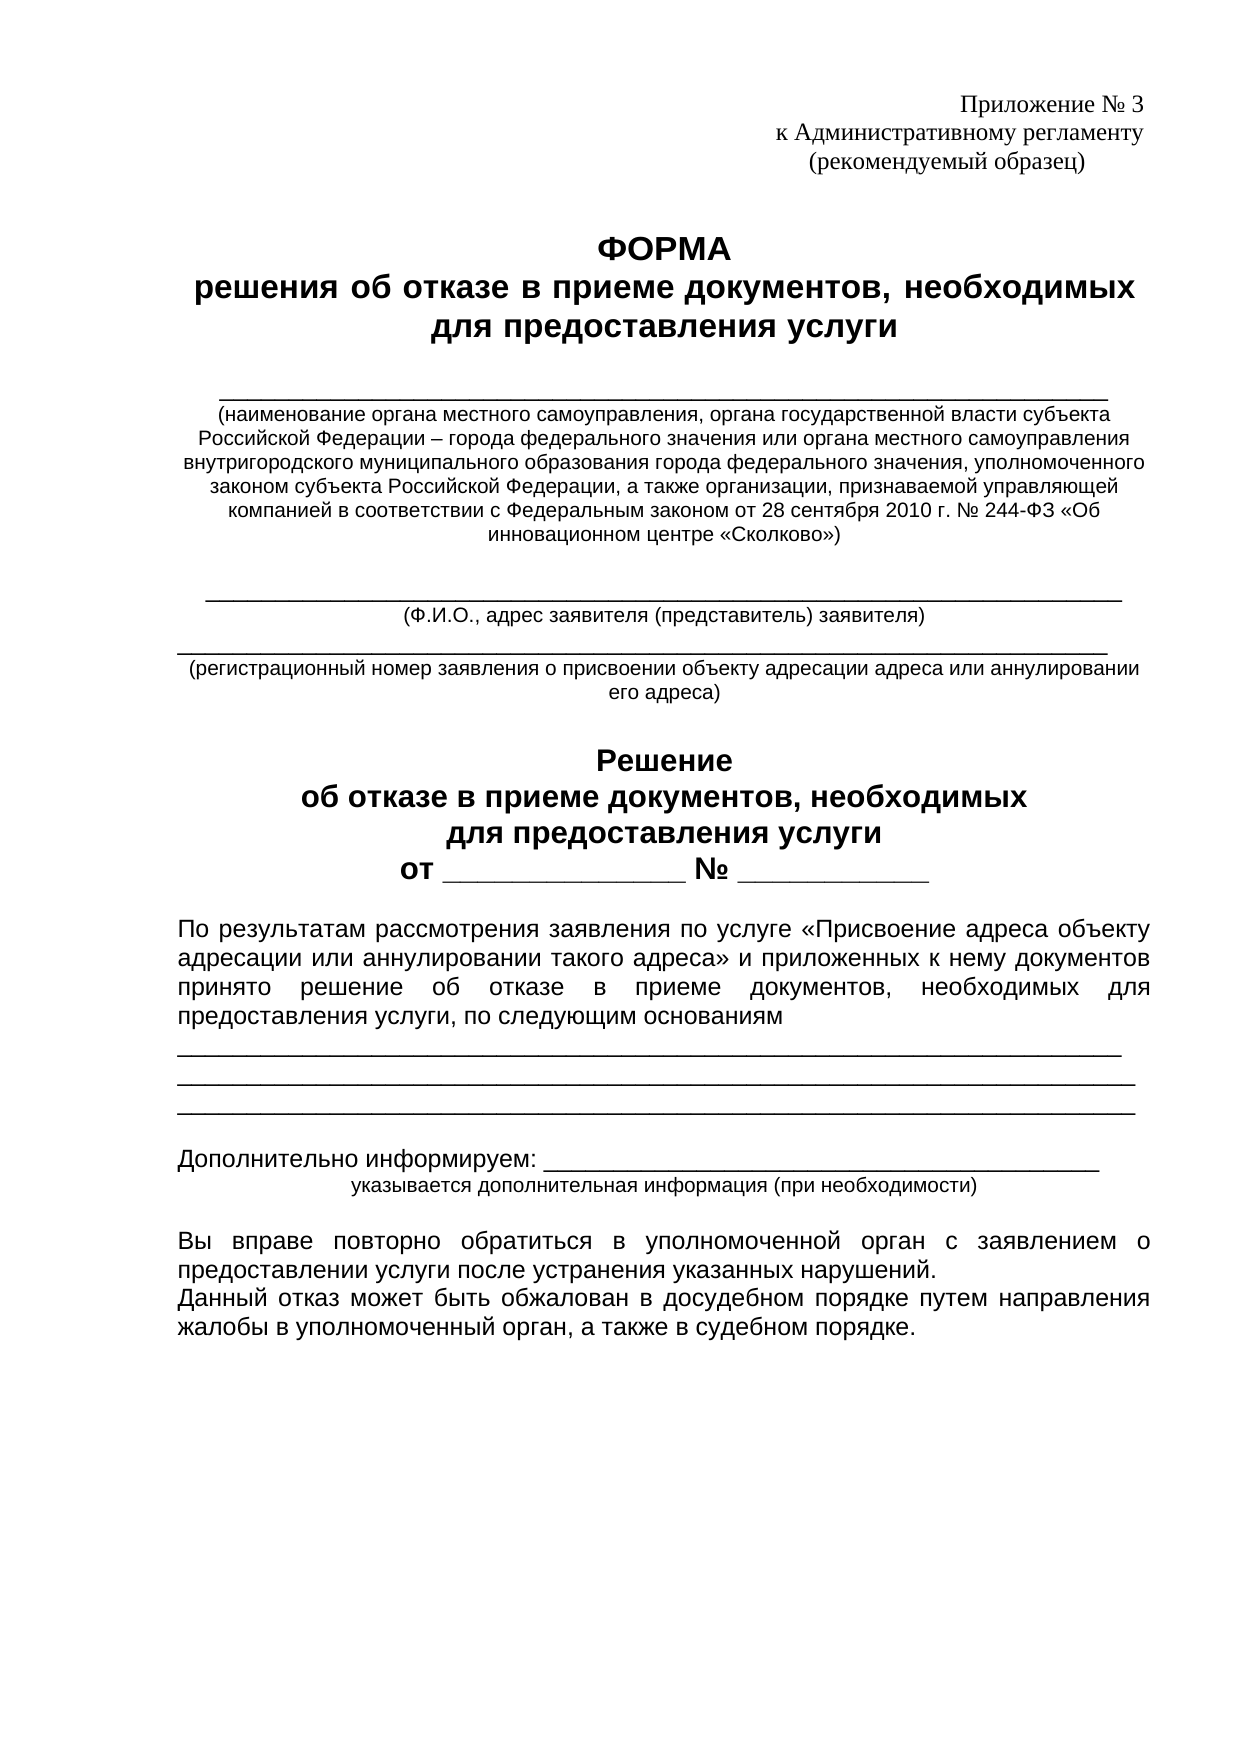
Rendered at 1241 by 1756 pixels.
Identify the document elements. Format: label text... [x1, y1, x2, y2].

text об отказе в приеме документов, необходимых [177, 778, 1152, 814]
text Решение [177, 742, 1152, 778]
text Вы вправе повторно обратиться в уполномоченной орган с заявлением о предоставлении услуги после устранения указанных нарушений. [177, 1226, 1152, 1283]
text (Ф.И.О., адрес заявителя (представитель) заявителя) [177, 603, 1152, 627]
text По результатам рассмотрения заявления по услуге «Присвоение адреса объекту адресации или аннулировании такого адреса» и приложенных к нему документов принято решение об отказе в приеме документов, необходимых для предоставления услуги, по следующим основаниям [177, 914, 1152, 1029]
text __________________________________________________________________ [177, 574, 1152, 603]
text Данный отказ может быть обжалован в досудебном порядке путем направления жалобы в уполномоченный орган, а также в судебном порядке. [177, 1283, 1152, 1341]
text для предоставления услуги [177, 306, 1152, 344]
text к Административному регламенту [177, 117, 1144, 146]
text ____________________________________________________________________ [177, 1029, 1152, 1058]
text ________________________________________________________________ [177, 373, 1152, 402]
text для предоставления услуги [177, 814, 1152, 850]
text от ______________ № ___________ [177, 850, 1152, 886]
text решения об отказе в приеме документов, необходимых [177, 267, 1152, 306]
text (регистрационный номер заявления о присвоении объекту адресации адреса или аннулировании его адреса) [177, 656, 1152, 703]
text ___________________________________________________________________ [177, 627, 1152, 656]
text (рекомендуемый образец) [177, 146, 1152, 175]
text _____________________________________________________________________ [177, 1087, 1152, 1116]
text Приложение № 3 [177, 89, 1144, 117]
text указывается дополнительная информация (при необходимости) [177, 1173, 1152, 1197]
text Дополнительно информируем: ________________________________________ [177, 1144, 1152, 1173]
text (наименование органа местного самоуправления, органа государственной власти субъекта Российской Федерации – города федерального значения или органа местного самоуправления внутригородского муниципального образования города федерального значения, уполномоченного законом субъекта Российской Федерации, а также организации, признаваемой управляющей компанией в соответствии с Федеральным законом от 28 сентября 2010 г. № 244-ФЗ «Об инновационном центре «Сколково») [177, 402, 1152, 545]
text ФОРМА [177, 229, 1152, 267]
text _____________________________________________________________________ [177, 1058, 1152, 1087]
